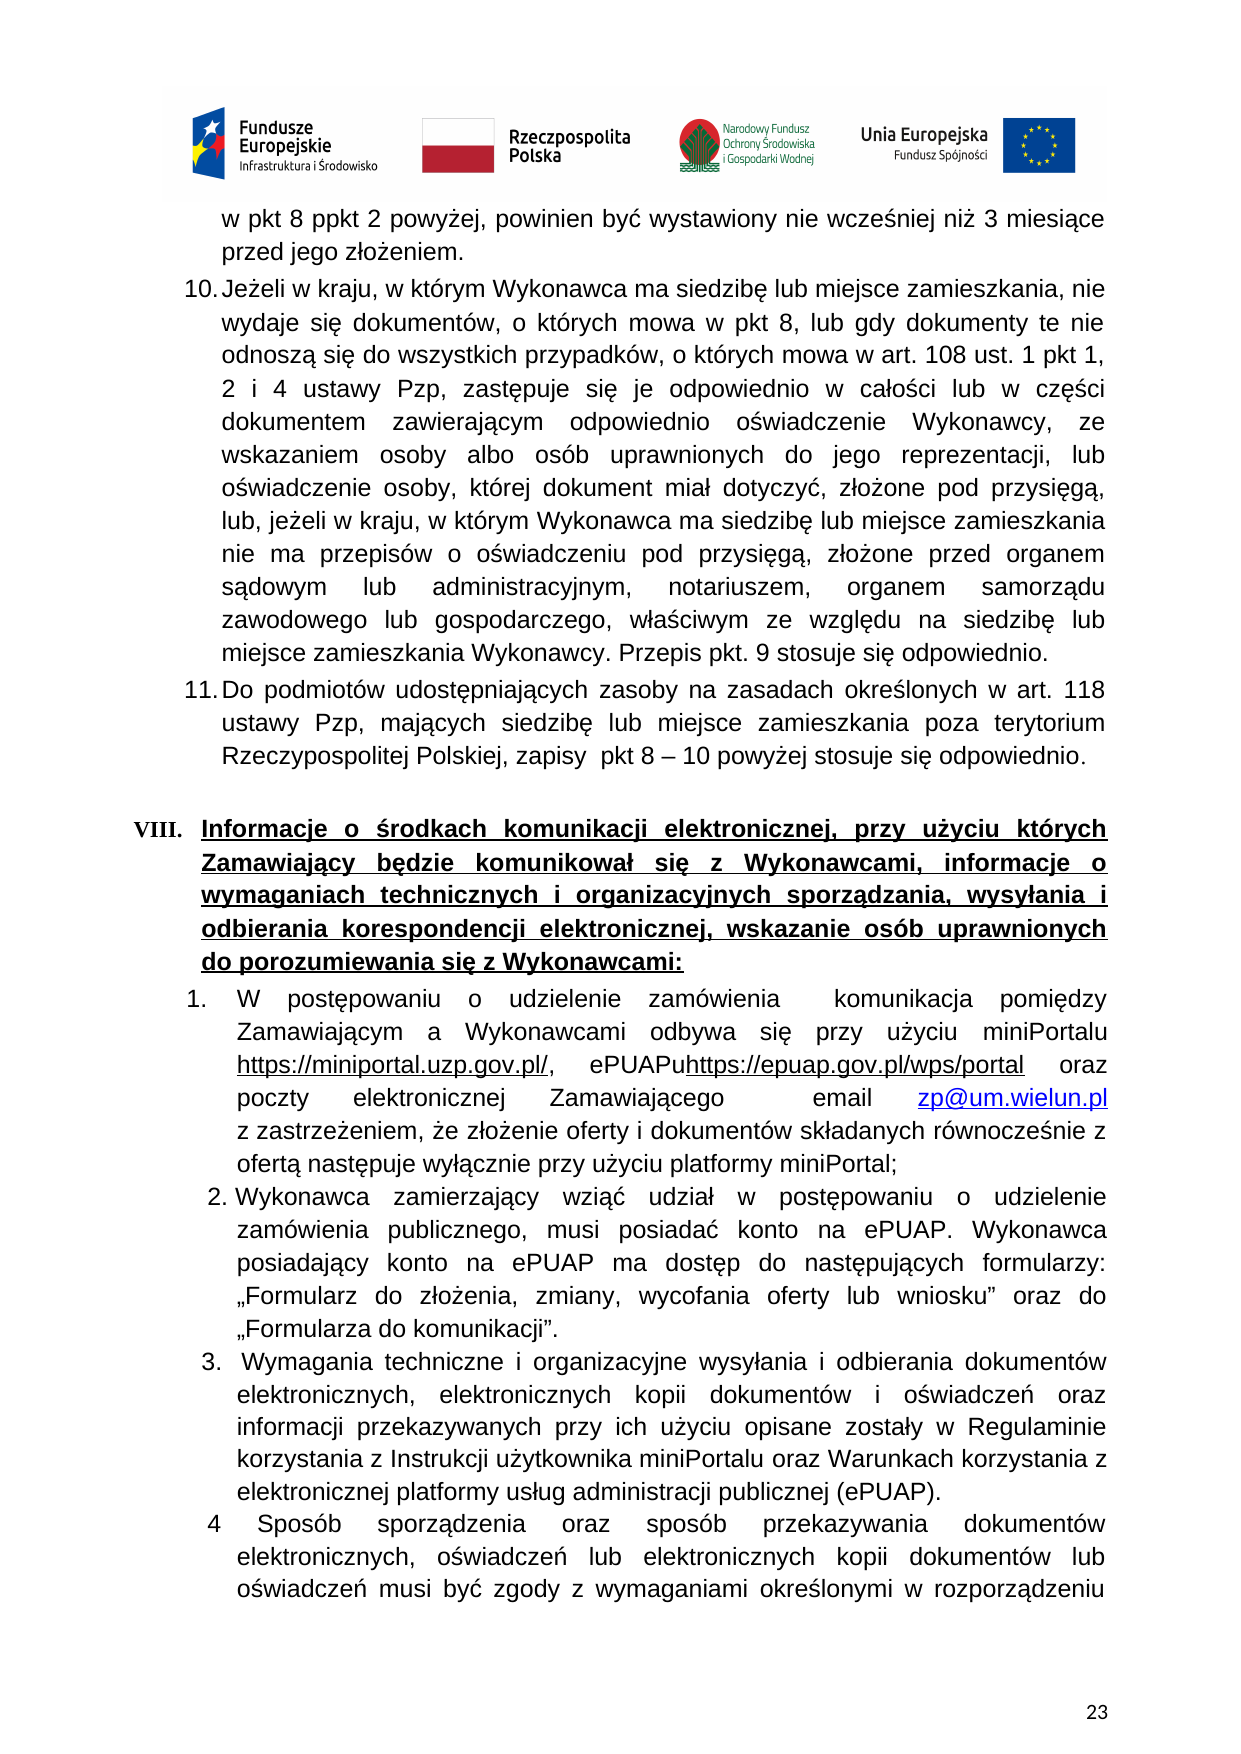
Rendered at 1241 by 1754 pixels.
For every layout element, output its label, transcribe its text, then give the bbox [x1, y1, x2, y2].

picture [162, 86, 1107, 202]
list Informacje o środkach komunikacji elektronicznej, przy użyciu których Zamawiający będzie komunikował się z Wykonawcami, informacje o wymaganiach technicznych i organizacyjnych sporządzania, wysyłania i odbierania korespondencji elektronicznej, wskazanie osób uprawnionych do porozumiewania się z Wykonawcami: [133, 814, 1108, 975]
list 2. Wykonawca zamierzający wziąć udział w postępowaniu o udzielenie zamówienia publicznego, musi posiadać konto na ePUAP. Wykonawca posiadający konto na ePUAP ma dostęp do następujących formularzy: „Formularz do złożenia, zmiany, wycofania oferty lub wniosku” oraz do „Formularza do komunikacji”. [207, 1182, 1108, 1343]
list W postępowaniu o udzielenie zamówienia komunikacja pomiędzy Zamawiającym a Wykonawcami odbywa się przy użyciu miniPortalu https://miniportal.uzp.gov.pl/, ePUAPuhttps://epuap.gov.pl/wps/portal oraz poczty elektronicznej Zamawiającego email zp@um.wielun.pl z zastrzeżeniem, że złożenie oferty i dokumentów składanych równocześnie z ofertą następuje wyłącznie przy użyciu platformy miniPortal; [207, 984, 1108, 1178]
list 3. Wymagania techniczne i organizacyjne wysyłania i odbierania dokumentów elektronicznych, elektronicznych kopii dokumentów i oświadczeń oraz informacji przekazywanych przy ich użyciu opisane zostały w Regulaminie korzystania z Instrukcji użytkownika miniPortalu oraz Warunkach korzystania z elektronicznej platformy usług administracji publicznej (ePUAP). [201, 1347, 1108, 1506]
list Jeżeli w kraju, w którym Wykonawca ma siedzibę lub miejsce zamieszkania, nie wydaje się dokumentów, o których mowa w pkt 8, lub gdy dokumenty te nie odnoszą się do wszystkich przypadków, o których mowa w art. 108 ust. 1 pkt 1, 2 i 4 ustawy Pzp, zastępuje się je odpowiednio w całości lub w części dokumentem zawierającym odpowiednio oświadczenie Wykonawcy, ze wskazaniem osoby albo osób uprawnionych do jego reprezentacji, lub oświadczenie osoby, której dokument miał dotyczyć, złożone pod przysięgą, lub, jeżeli w kraju, w którym Wykonawca ma siedzibę lub miejsce zamieszkania nie ma przepisów o oświadczeniu pod przysięgą, złożone przed organem sądowym lub administracyjnym, notariuszem, organem samorządu zawodowego lub gospodarczego, właściwym ze względu na siedzibę lub miejsce zamieszkania Wykonawcy. Przepis pkt. 9 stosuje się odpowiednio. [184, 274, 1106, 666]
list Do podmiotów udostępniających zasoby na zasadach określonych w art. 118 ustawy Pzp, mających siedzibę lub miejsce zamieszkania poza terytorium Rzeczypospolitej Polskiej, zapisy pkt 8 – 10 powyżej stosuje się odpowiednio. [184, 675, 1106, 770]
